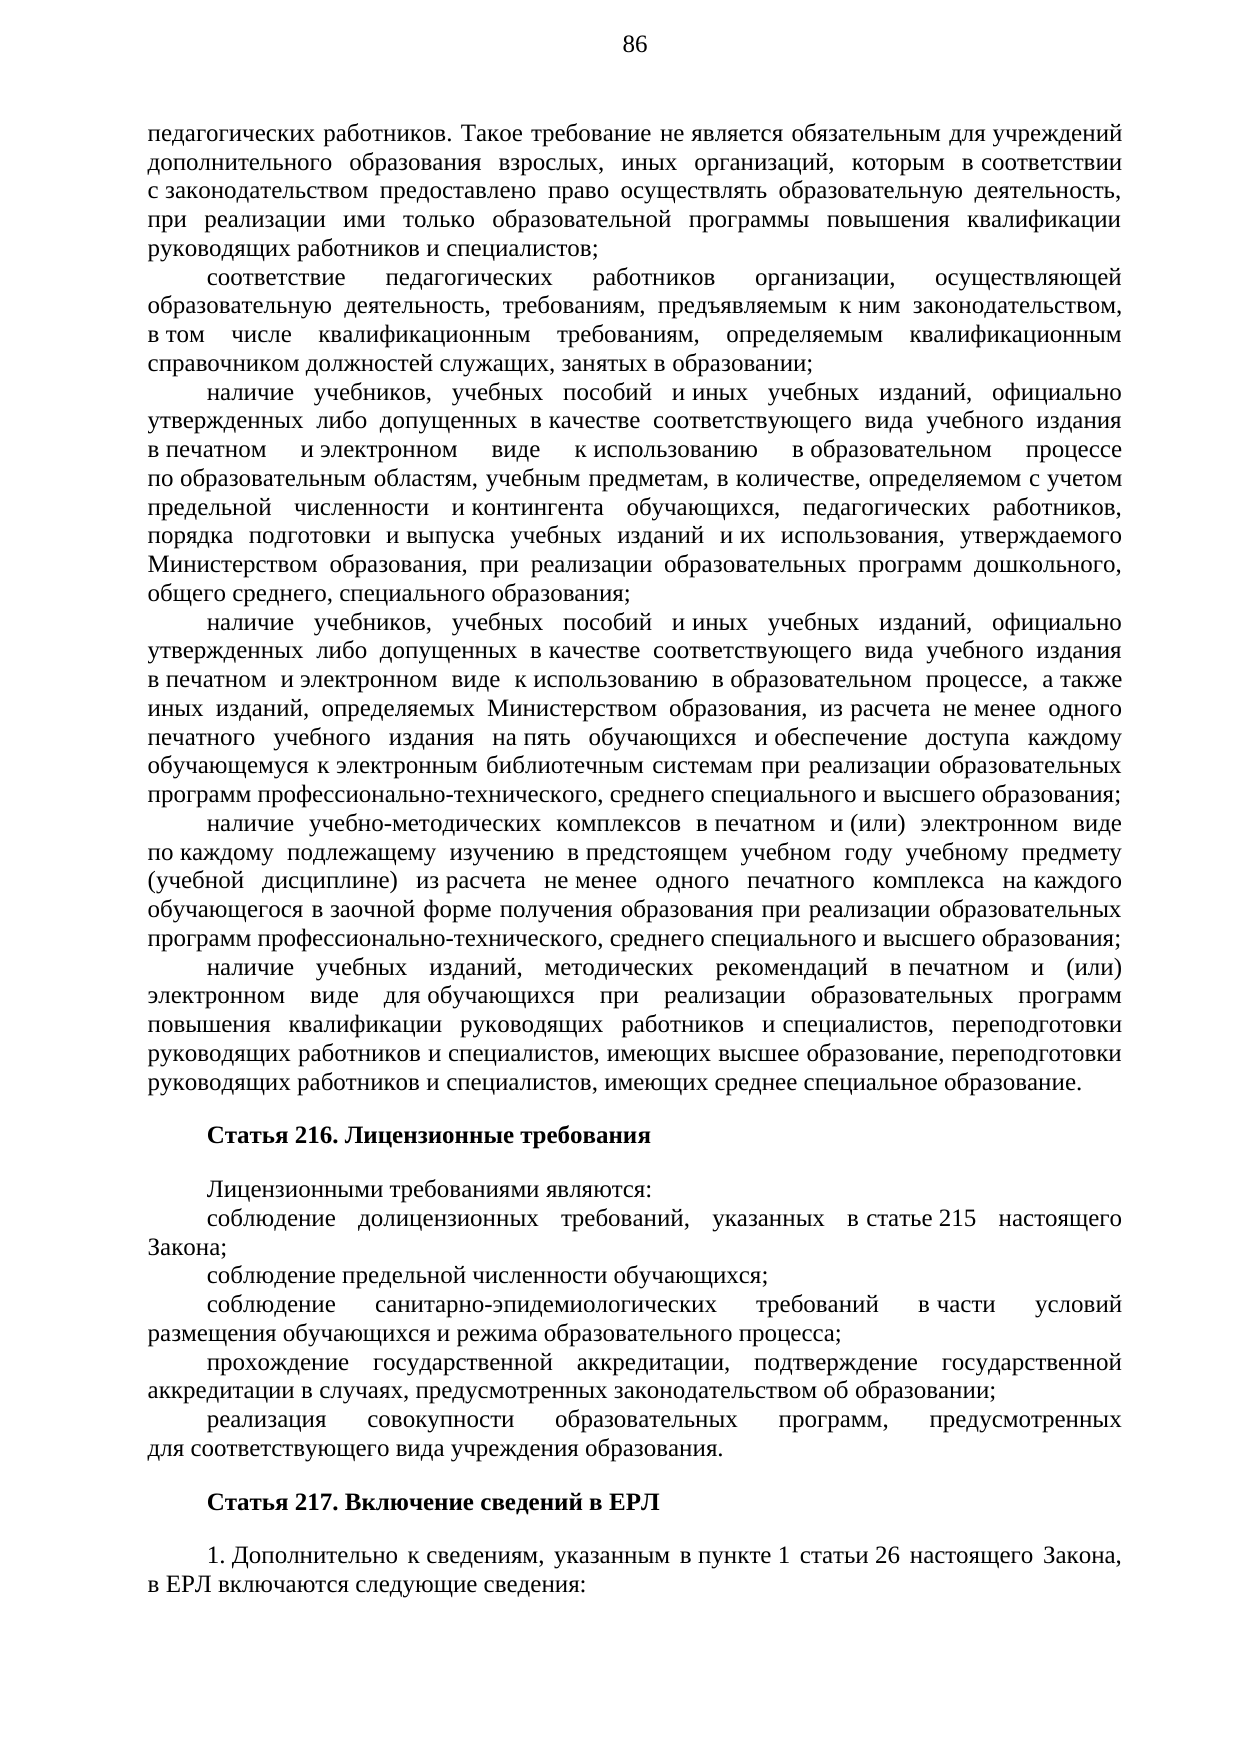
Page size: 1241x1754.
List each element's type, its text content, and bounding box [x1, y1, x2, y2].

text наличие учебных изданий, методических рекомендаций в печатном и (или) электронном виде для обучающихся при реализации образовательных программ повышения квалификации руководящих работников и специалистов, переподготовки руководящих работников и специалистов, имеющих высшее образование, переподготовки руководящих работников и специалистов, имеющих среднее специальное образование. [147, 952, 1122, 1096]
text 1. Дополнительно к сведениям, указанным в пункте 1 статьи 26 настоящего Закона, в ЕРЛ включаются следующие сведения: [147, 1541, 1122, 1598]
text Статья 216. Лицензионные требования [207, 1121, 1122, 1149]
text соблюдение санитарно-эпидемиологических требований в части условий размещения обучающихся и режима образовательного процесса; [147, 1289, 1122, 1347]
text реализация совокупности образовательных программ, предусмотренных для соответствующего вида учреждения образования. [147, 1404, 1122, 1462]
text соблюдение долицензионных требований, указанных в статье 215 настоящего Закона; [147, 1203, 1122, 1261]
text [147, 118, 1122, 262]
text наличие учебников, учебных пособий и иных учебных изданий, официально утвержденных либо допущенных в качестве соответствующего вида учебного издания в печатном и электронном виде к использованию в образовательном процессе по образовательным областям, учебным предметам, в количестве, определяемом с учетом предельной численности и контингента обучающихся, педагогических работников, порядка подготовки и выпуска учебных изданий и их использования, утверждаемого Министерством образования, при реализации образовательных программ дошкольного, общего среднего, специального образования; [147, 377, 1122, 607]
text Статья 217. Включение сведений в ЕРЛ [207, 1487, 1122, 1516]
text соблюдение предельной численности обучающихся; [147, 1261, 1122, 1289]
text наличие учебно-методических комплексов в печатном и (или) электронном виде по каждому подлежащему изучению в предстоящем учебном году учебному предмету (учебной дисциплине) из расчета не менее одного печатного комплекса на каждого обучающегося в заочной форме получения образования при реализации образовательных программ профессионально-технического, среднего специального и высшего образования; [147, 808, 1122, 952]
text прохождение государственной аккредитации, подтверждение государственной аккредитации в случаях, предусмотренных законодательством об образовании; [147, 1347, 1122, 1404]
text наличие учебников, учебных пособий и иных учебных изданий, официально утвержденных либо допущенных в качестве соответствующего вида учебного издания в печатном и электронном виде к использованию в образовательном процессе, а также иных изданий, определяемых Министерством образования, из расчета не менее одного печатного учебного издания на пять обучающихся и обеспечение доступа каждому обучающемуся к электронным библиотечным системам при реализации образовательных программ профессионально-технического, среднего специального и высшего образования; [147, 607, 1122, 808]
text Лицензионными требованиями являются: [147, 1174, 1122, 1203]
text соответствие педагогических работников организации, осуществляющей образовательную деятельность, требованиям, предъявляемым к ним законодательством, в том числе квалификационным требованиям, определяемым квалификационным справочником должностей служащих, занятых в образовании; [147, 262, 1122, 377]
